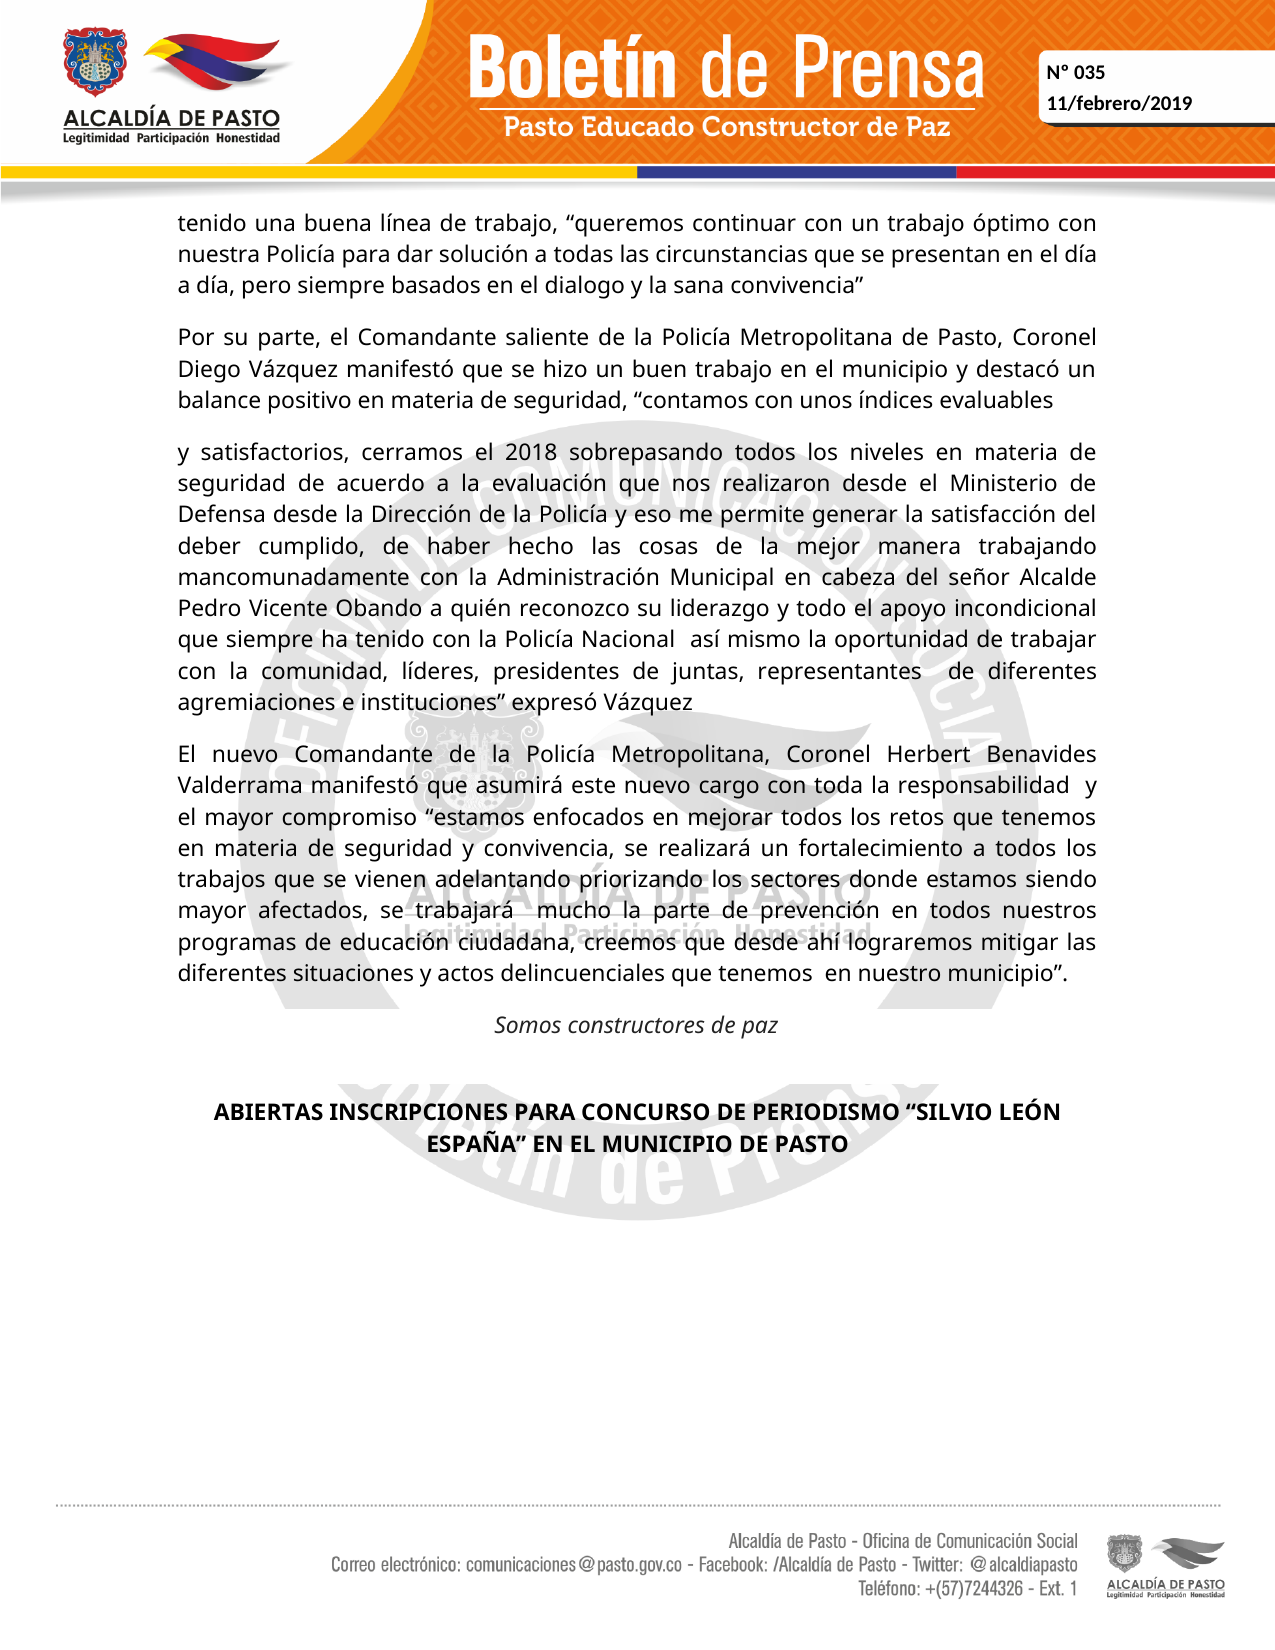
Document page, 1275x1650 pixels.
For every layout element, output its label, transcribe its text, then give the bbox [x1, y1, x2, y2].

picture [0, 0, 1275, 1645]
text El nuevo Comandante de la Policía Metropolitana, Coronel Herbert Benavides Valderrama manifestó que asumirá este nuevo cargo con toda la responsabilidad y el mayor compromiso “estamos enfocados en mejorar todos los retos que tenemos en materia de seguridad y convivencia, se realizará un fortalecimiento a todos los trabajos que se vienen adelantando priorizando los sectores donde estamos siendo mayor afectados, se trabajará mucho la parte de prevención en todos nuestros programas de educación ciudadana, creemos que desde ahí lograremos mitigar las diferentes situaciones y actos delincuenciales que tenemos en nuestro municipio”. [177, 738, 1098, 988]
text ABIERTAS INSCRIPCIONES PARA CONCURSO DE PERIODISMO “SILVIO LEÓN ESPAÑA” EN EL MUNICIPIO DE PASTO [177, 1096, 1098, 1159]
text Somos constructores de paz [177, 1009, 1098, 1040]
text y satisfactorios, cerramos el 2018 sobrepasando todos los niveles en materia de seguridad de acuerdo a la evaluación que nos realizaron desde el Ministerio de Defensa desde la Dirección de la Policía y eso me permite generar la satisfacción del deber cumplido, de haber hecho las cosas de la mejor manera trabajando mancomunadamente con la Administración Municipal en cabeza del señor Alcalde Pedro Vicente Obando a quién reconozco su liderazgo y todo el apoyo incondicional que siempre ha tenido con la Policía Nacional así mismo la oportunidad de trabajar con la comunidad, líderes, presidentes de juntas, representantes de diferentes agremiaciones e instituciones” expresó Vázquez [177, 436, 1098, 717]
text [177, 207, 1098, 301]
text Por su parte, el Comandante saliente de la Policía Metropolitana de Pasto, Coronel Diego Vázquez manifestó que se hizo un buen trabajo en el municipio y destacó un balance positivo en materia de seguridad, “contamos con unos índices evaluables [177, 321, 1098, 415]
